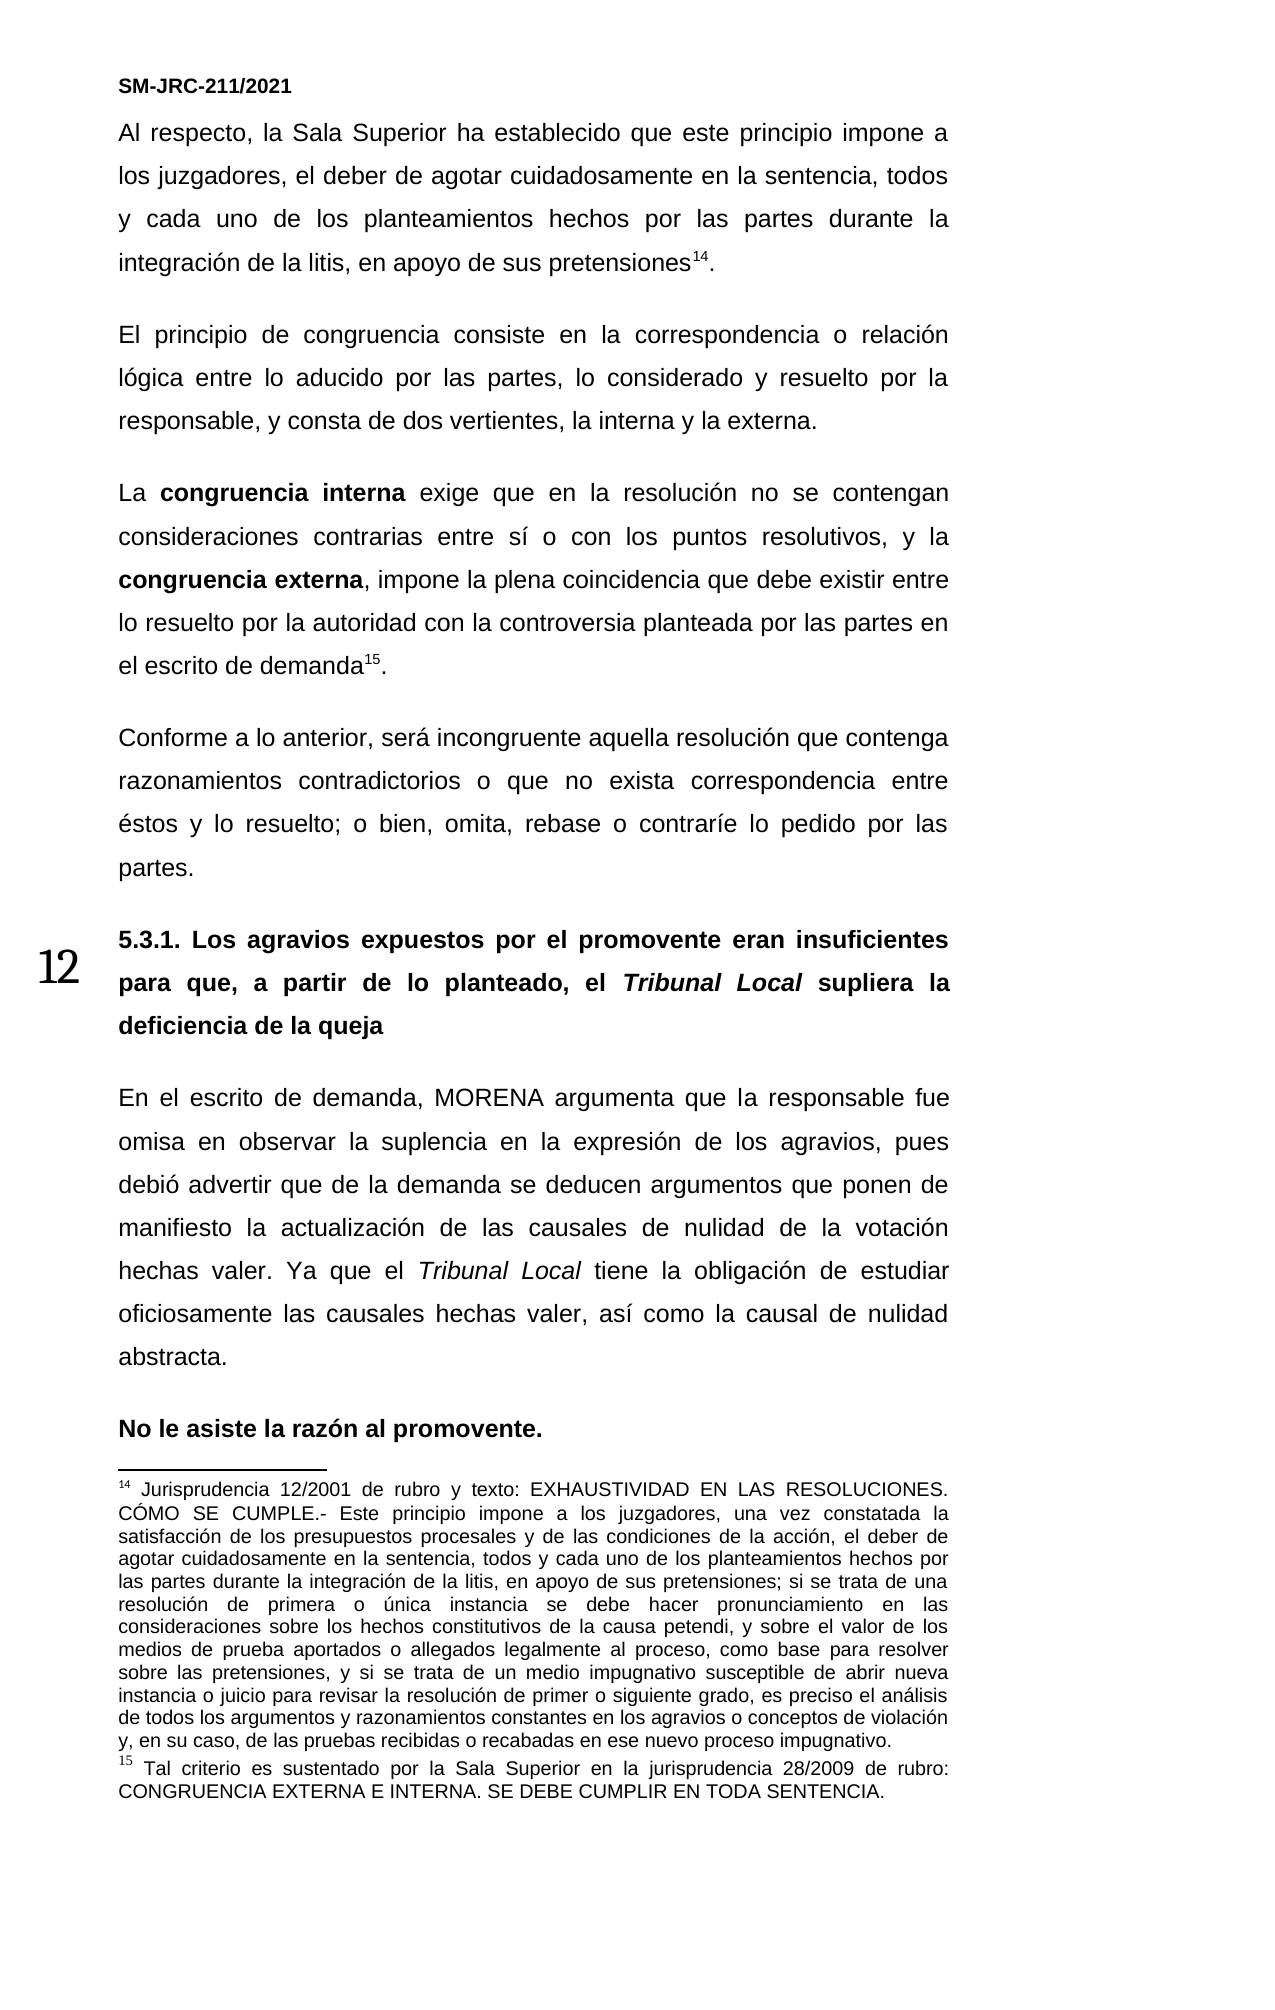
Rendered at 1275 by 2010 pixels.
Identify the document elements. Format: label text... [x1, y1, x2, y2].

text Al respecto, la Sala Superior ha establecido que este principio impone a los juzgadores, el deber de agotar cuidadosamente en la sentencia, todos y cada uno de los planteamientos hechos por las partes durante la integración de la litis, en apoyo de sus pretensiones. [118, 118, 950, 276]
text En el escrito de demanda, MORENA argumenta que la responsable fue omisa en observar la suplencia en la expresión de los agravios, pues debió advertir que de la demanda se deducen argumentos que ponen de manifiesto la actualización de las causales de nulidad de la votación hechas valer. Ya que el Tribunal Local tiene la obligación de estudiar oficiosamente las causales hechas valer, así como la causal de nulidad abstracta. [118, 1083, 950, 1371]
text La congruencia interna exige que en la resolución no se contengan consideraciones contrarias entre sí o con los puntos resolutivos, y la congruencia externa, impone la plena coincidencia que debe existir entre lo resuelto por la autoridad con la controversia planteada por las partes en el escrito de demanda. [118, 478, 950, 679]
text 5.3.1. Los agravios expuestos por el promovente eran insuficientes para que, a partir de lo planteado, el Tribunal Local supliera la deficiencia de la queja [118, 925, 950, 1040]
text El principio de congruencia consiste en la correspondencia o relación lógica entre lo aducido por las partes, lo considerado y resuelto por la responsable, y consta de dos vertientes, la interna y la externa. [118, 320, 950, 435]
text No le asiste la razón al promovente. [118, 1414, 950, 1443]
text Conforme a lo anterior, será incongruente aquella resolución que contenga razonamientos contradictorios o que no exista correspondencia entre éstos y lo resuelto; o bien, omita, rebase o contraríe lo pedido por las partes. [118, 723, 950, 881]
